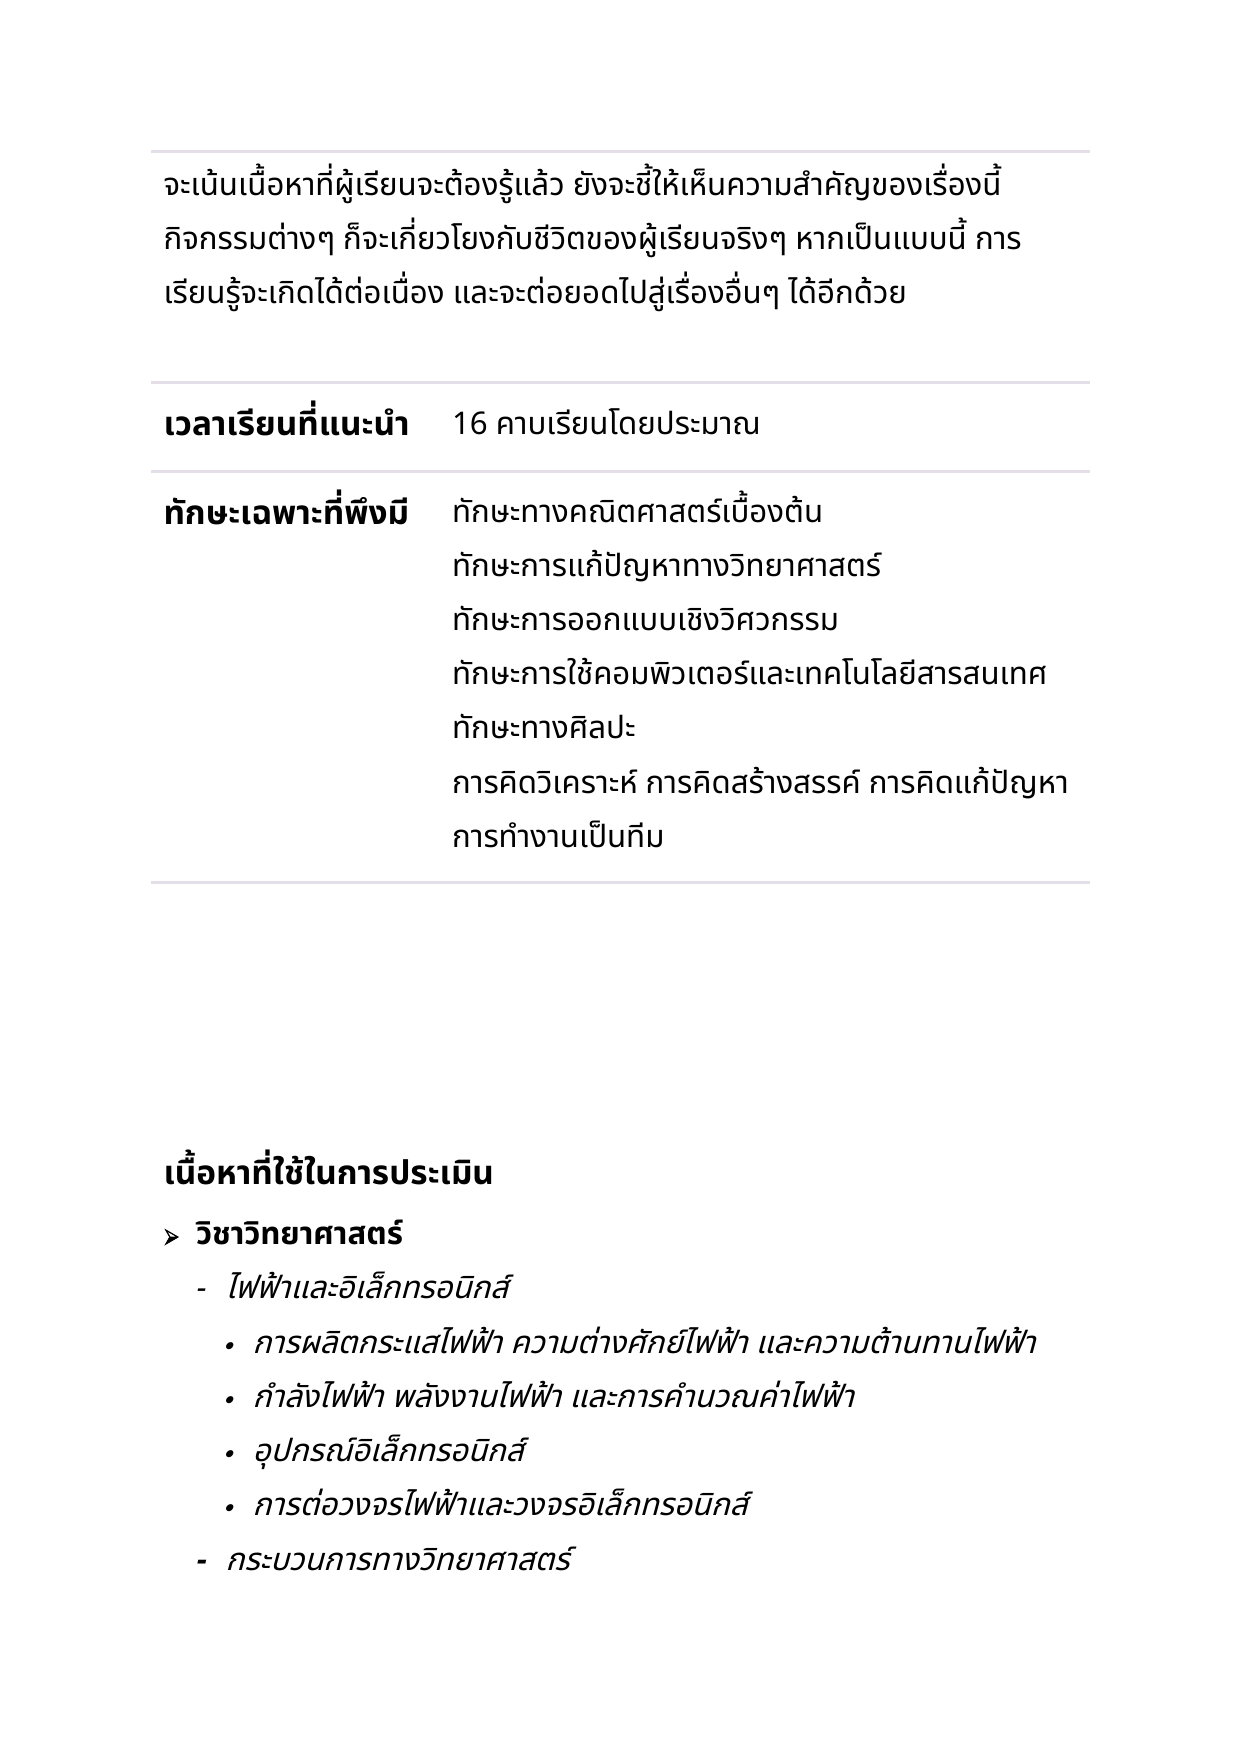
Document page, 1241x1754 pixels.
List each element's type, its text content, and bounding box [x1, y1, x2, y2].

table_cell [151, 884, 1090, 1600]
table_cell เวลาเรียนที่แนะนำ [151, 384, 440, 470]
table_cell ทักษะทางคณิตศาสตร์เบื้องต้น ทักษะการแก้ปัญหาทางวิทยาศาสตร์ ทักษะการออกแบบเชิงวิศวกรรม ทักษะการใช้คอมพิวเตอร์และเทคโนโลยีสารสนเทศ ทักษะทางศิลปะ การคิดวิเคราะห์ การคิดสร้างสรรค์ การคิดแก้ปัญหา การทำงานเป็นทีม [440, 473, 1090, 881]
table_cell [151, 153, 1090, 381]
table_cell 16 คาบเรียนโดยประมาณ [440, 384, 1090, 470]
table_cell ทักษะเฉพาะที่พึงมี [151, 473, 440, 881]
